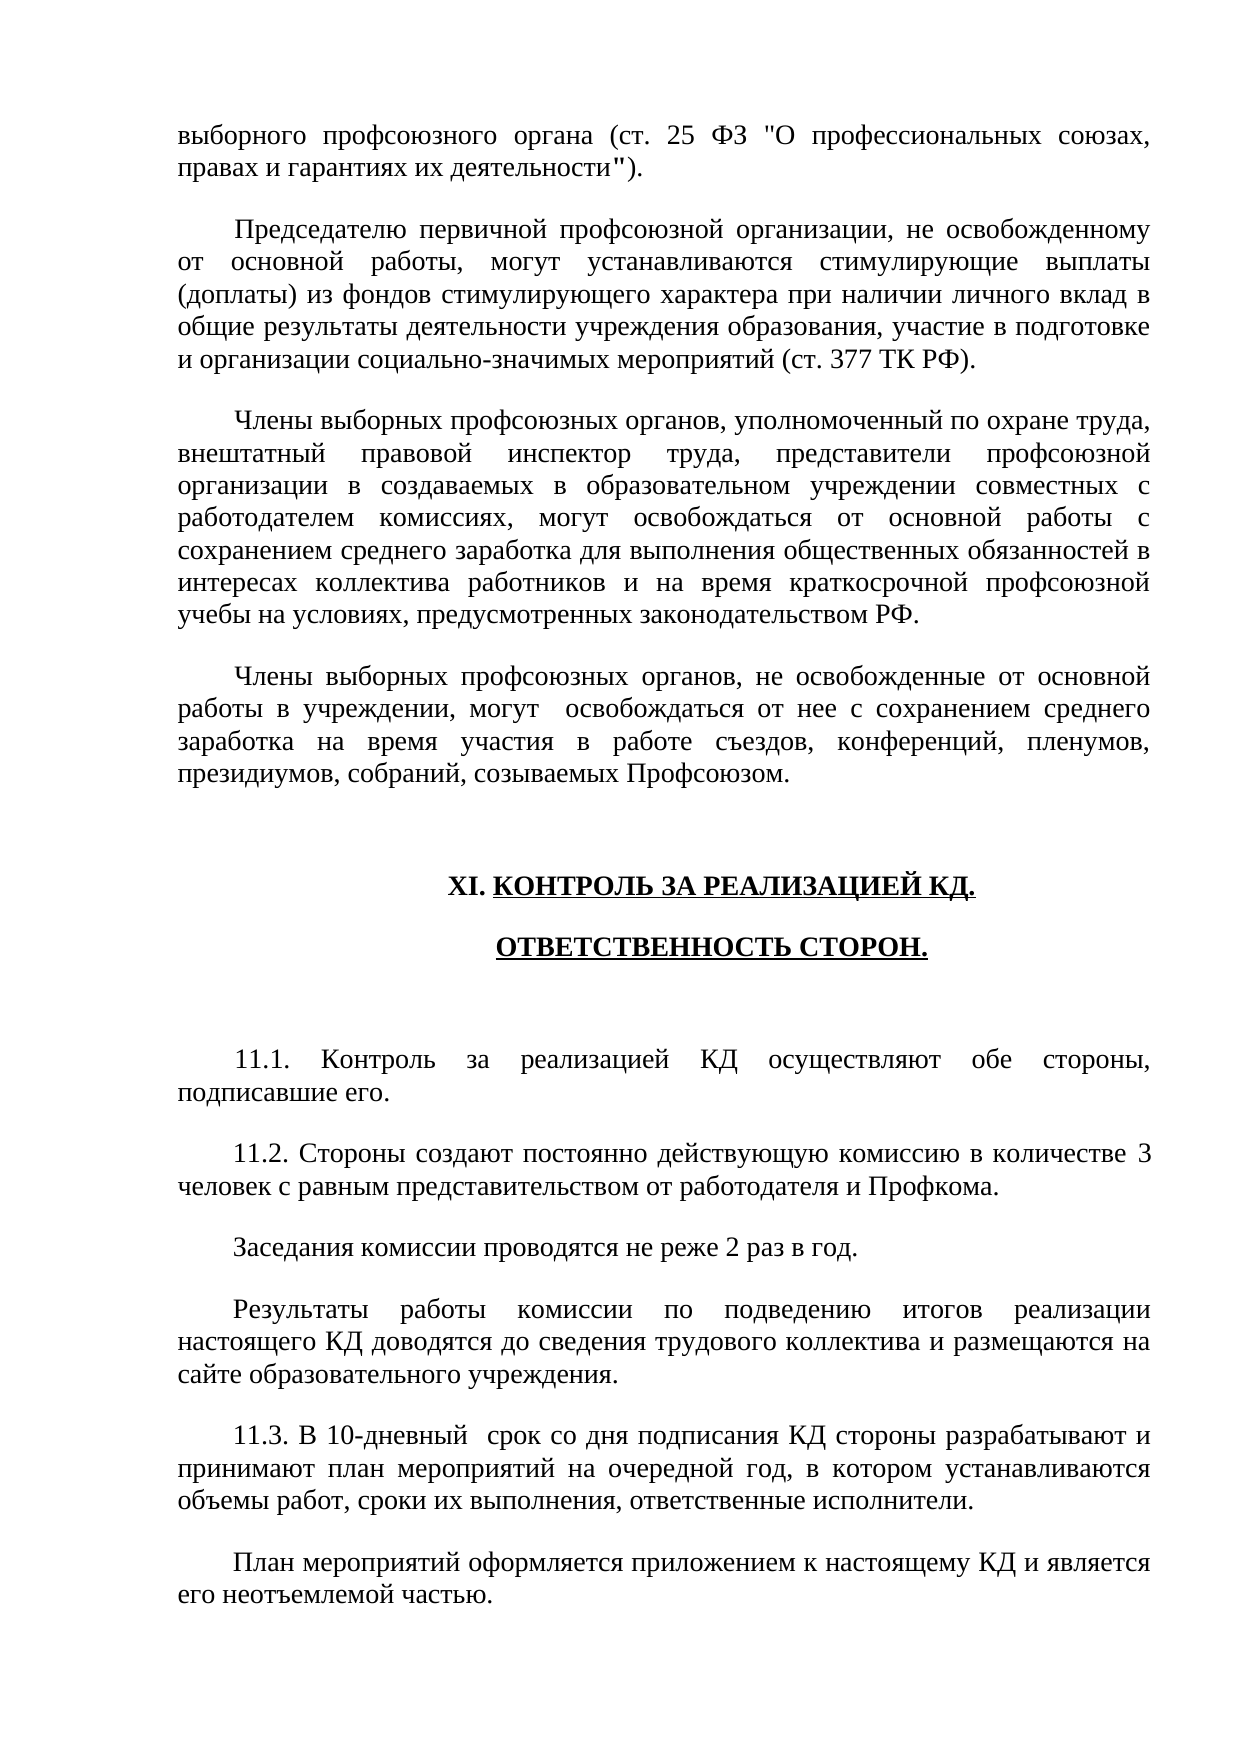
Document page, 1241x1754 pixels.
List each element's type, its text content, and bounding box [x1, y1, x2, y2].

text Председателю первичной профсоюзной организации, не освобожденному от основной работы, могут устанавливаются стимулирующие выплаты (доплаты) из фондов стимулирующего характера при наличии личного вклад в общие результаты деятельности учреждения образования, участие в подготовке и организации социально-значимых мероприятий (ст. 377 ТК РФ). [177, 212, 1152, 374]
text 11.3. В 10-дневный срок со дня подписания КД стороны разрабатывают и принимают план мероприятий на очередной год, в котором устанавливаются объемы работ, сроки их выполнения, ответственные исполнители. [177, 1418, 1152, 1516]
text Члены выборных профсоюзных органов, не освобожденные от основной работы в учреждении, могут освобождаться от нее с сохранением среднего заработка на время участия в работе съездов, конференций, пленумов, президиумов, собраний, созываемых Профсоюзом. [177, 659, 1152, 789]
text 11.1. Контроль за реализацией КД осуществляют обе стороны, подписавшие его. [177, 1042, 1152, 1107]
text ОТВЕТСТВЕННОСТЬ СТОРОН. [177, 930, 1152, 963]
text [177, 118, 1152, 183]
text План мероприятий оформляется приложением к настоящему КД и является его неотъемлемой частью. [177, 1545, 1152, 1609]
text Заседания комиссии проводятся не реже 2 раз в год. [177, 1230, 1152, 1263]
text 11.2. Стороны создают постоянно действующую комиссию в количестве 3 человек с равным представительством от работодателя и Профкома. [177, 1136, 1152, 1201]
text Результаты работы комиссии по подведению итогов реализации настоящего КД доводятся до сведения трудового коллектива и размещаются на сайте образовательного учреждения. [177, 1292, 1152, 1389]
text ХI. КОНТРОЛЬ ЗА РЕАЛИЗАЦИЕЙ КД. [177, 869, 1152, 901]
text Члены выборных профсоюзных органов, уполномоченный по охране труда, внештатный правовой инспектор труда, представители профсоюзной организации в создаваемых в образовательном учреждении совместных с работодателем комиссиях, могут освобождаться от основной работы с сохранением среднего заработка для выполнения общественных обязанностей в интересах коллектива работников и на время краткосрочной профсоюзной учебы на условиях, предусмотренных законодательством РФ. [177, 403, 1152, 630]
